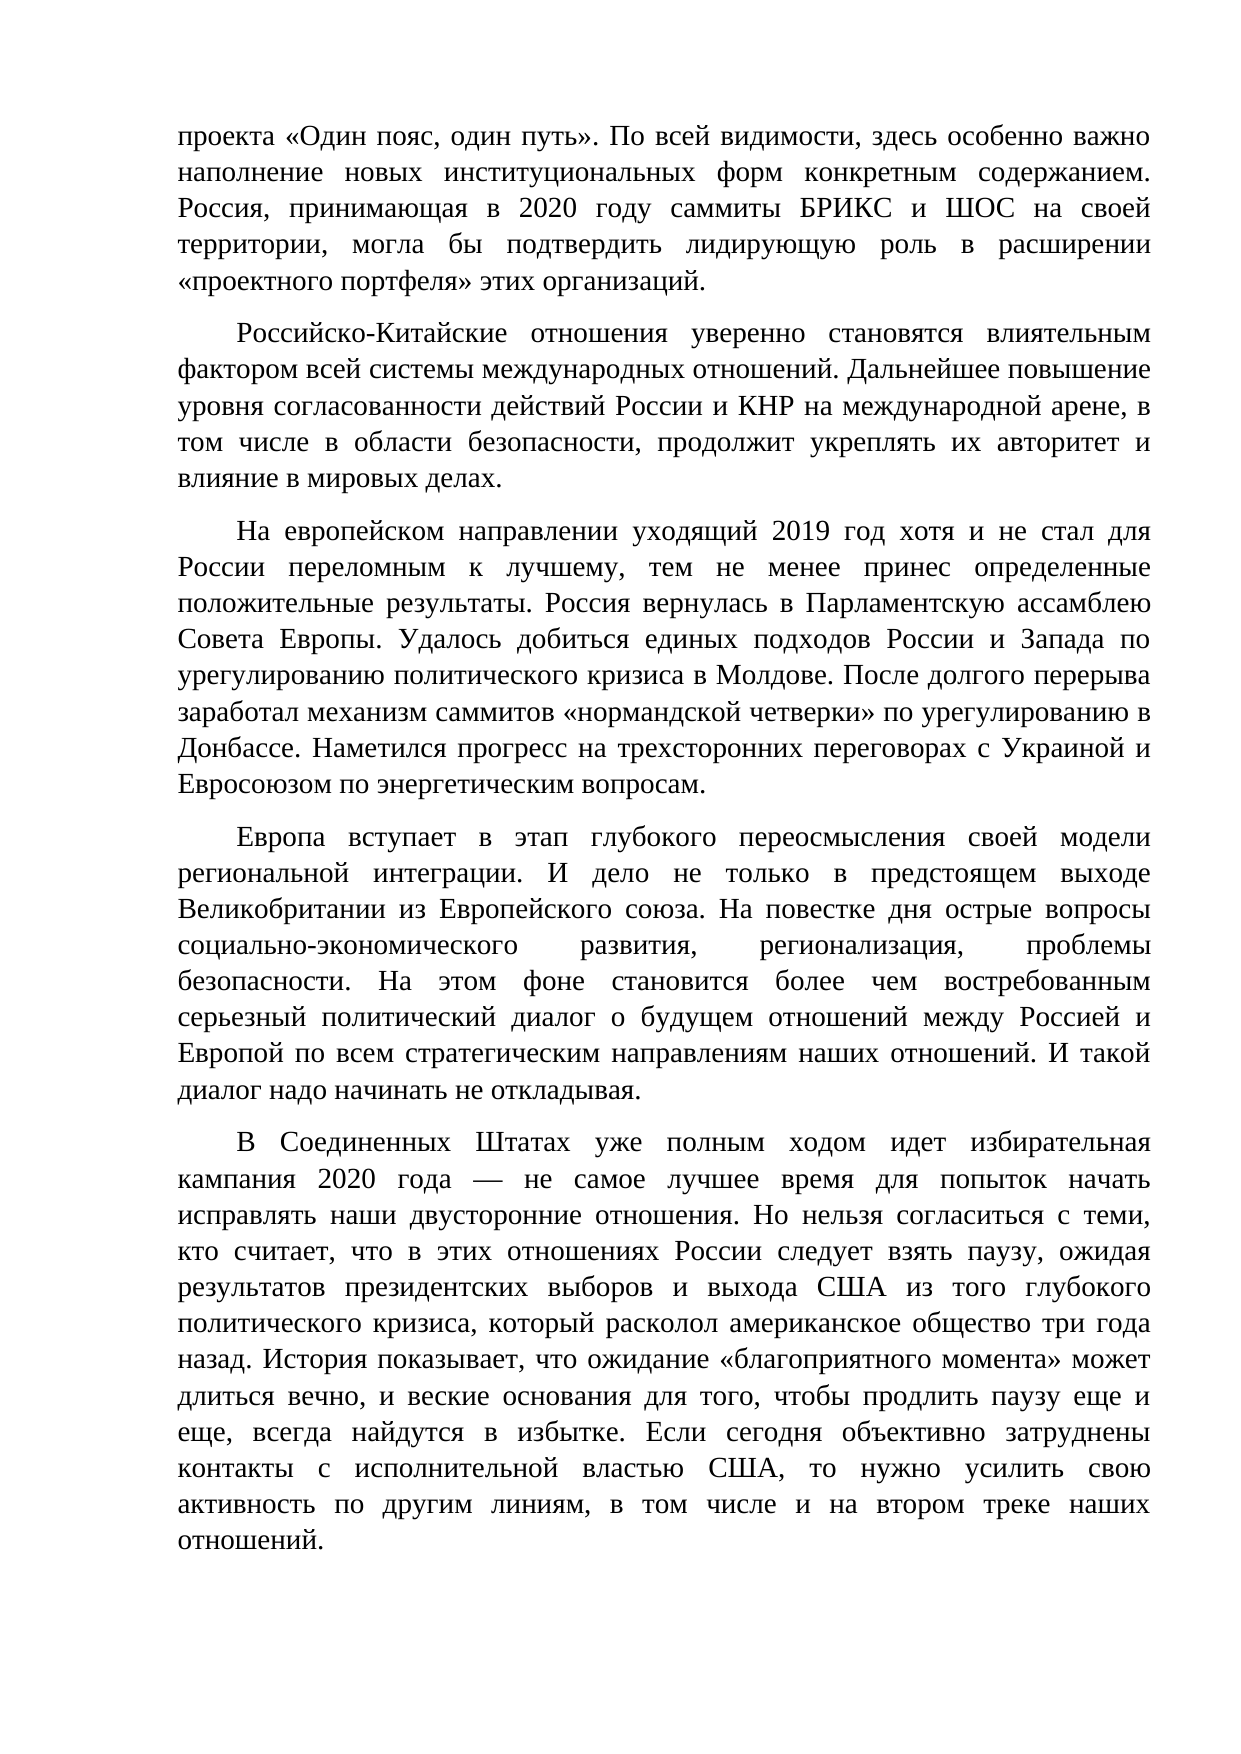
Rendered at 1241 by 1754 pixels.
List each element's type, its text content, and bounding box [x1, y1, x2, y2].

text Европа вступает в этап глубокого переосмысления своей модели региональной интеграции. И дело не только в предстоящем выходе Великобритании из Европейского союза. На повестке дня острые вопросы социально-экономического развития, регионализация, проблемы безопасности. На этом фоне становится более чем востребованным серьезный политический диалог о будущем отношений между Россией и Европой по всем стратегическим направлениям наших отношений. И такой диалог надо начинать не откладывая. [177, 819, 1152, 1105]
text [177, 118, 1152, 296]
text На европейском направлении уходящий 2019 год хотя и не стал для России переломным к лучшему, тем не менее принес определенные положительные результаты. Россия вернулась в Парламентскую ассамблею Совета Европы. Удалось добиться единых подходов России и Запада по урегулированию политического кризиса в Молдове. После долгого перерыва заработал механизм саммитов «нормандской четверки» по урегулированию в Донбассе. Наметился прогресс на трехсторонних переговорах с Украиной и Евросоюзом по энергетическим вопросам. [177, 513, 1152, 799]
text Российско-Китайские отношения уверенно становятся влиятельным фактором всей системы международных отношений. Дальнейшее повышение уровня согласованности действий России и КНР на международной арене, в том числе в области безопасности, продолжит укреплять их авторитет и влияние в мировых делах. [177, 316, 1152, 494]
text В Соединенных Штатах уже полным ходом идет избирательная кампания 2020 года — не самое лучшее время для попыток начать исправлять наши двусторонние отношения. Но нельзя согласиться с теми, кто считает, что в этих отношениях России следует взять паузу, ожидая результатов президентских выборов и выхода США из того глубокого политического кризиса, который расколол американское общество три года назад. История показывает, что ожидание «благоприятного момента» может длиться вечно, и веские основания для того, чтобы продлить паузу еще и еще, всегда найдутся в избытке. Если сегодня объективно затруднены контакты с исполнительной властью США, то нужно усилить свою активность по другим линиям, в том числе и на втором треке наших отношений. [177, 1124, 1152, 1556]
